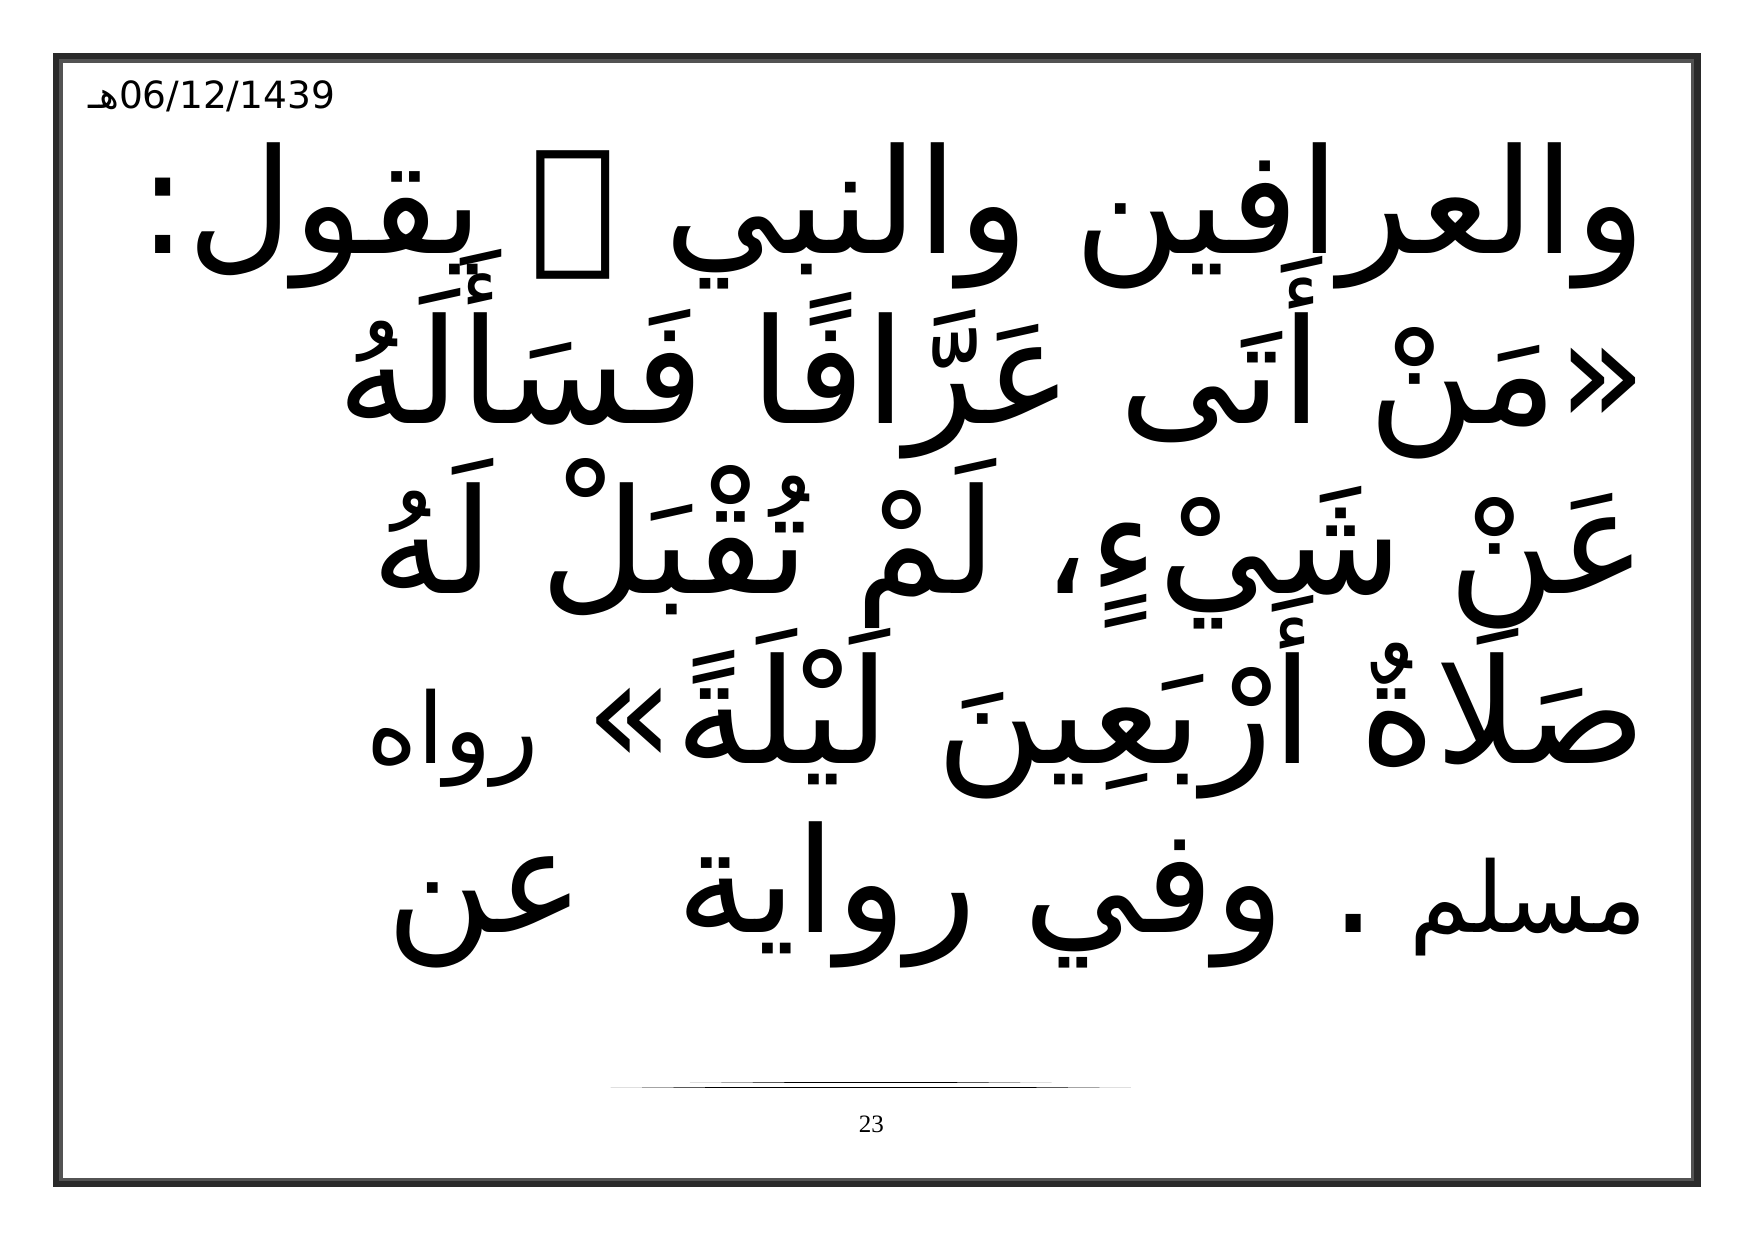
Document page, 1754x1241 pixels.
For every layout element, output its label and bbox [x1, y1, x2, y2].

text [107, 118, 1646, 967]
